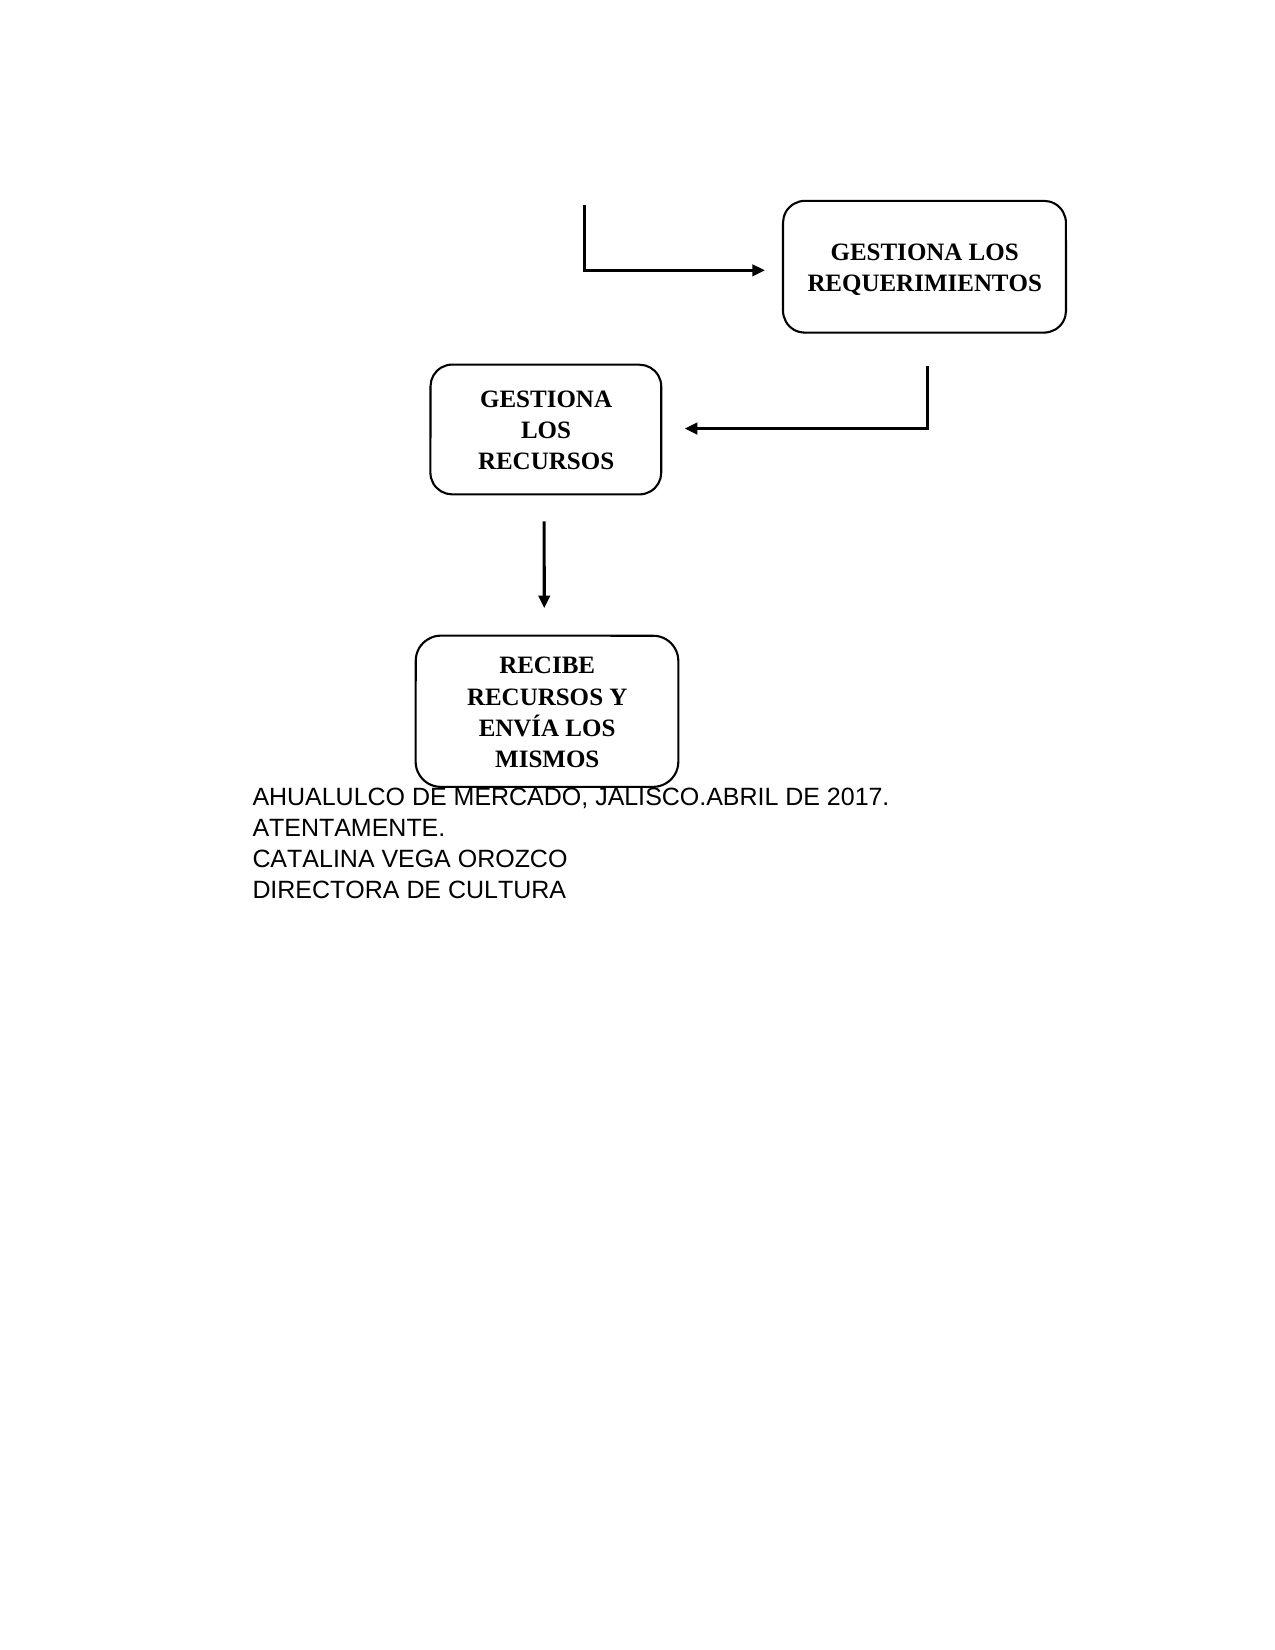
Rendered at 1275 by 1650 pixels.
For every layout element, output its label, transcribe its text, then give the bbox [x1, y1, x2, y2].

list ATENTAMENTE. [252, 813, 1098, 842]
list CATALINA VEGA OROZCO [252, 844, 1098, 873]
list DIRECTORA DE CULTURA [252, 875, 1098, 904]
list AHUALULCO DE MERCADO, JALISCO.ABRIL DE 2017. [252, 782, 1098, 811]
